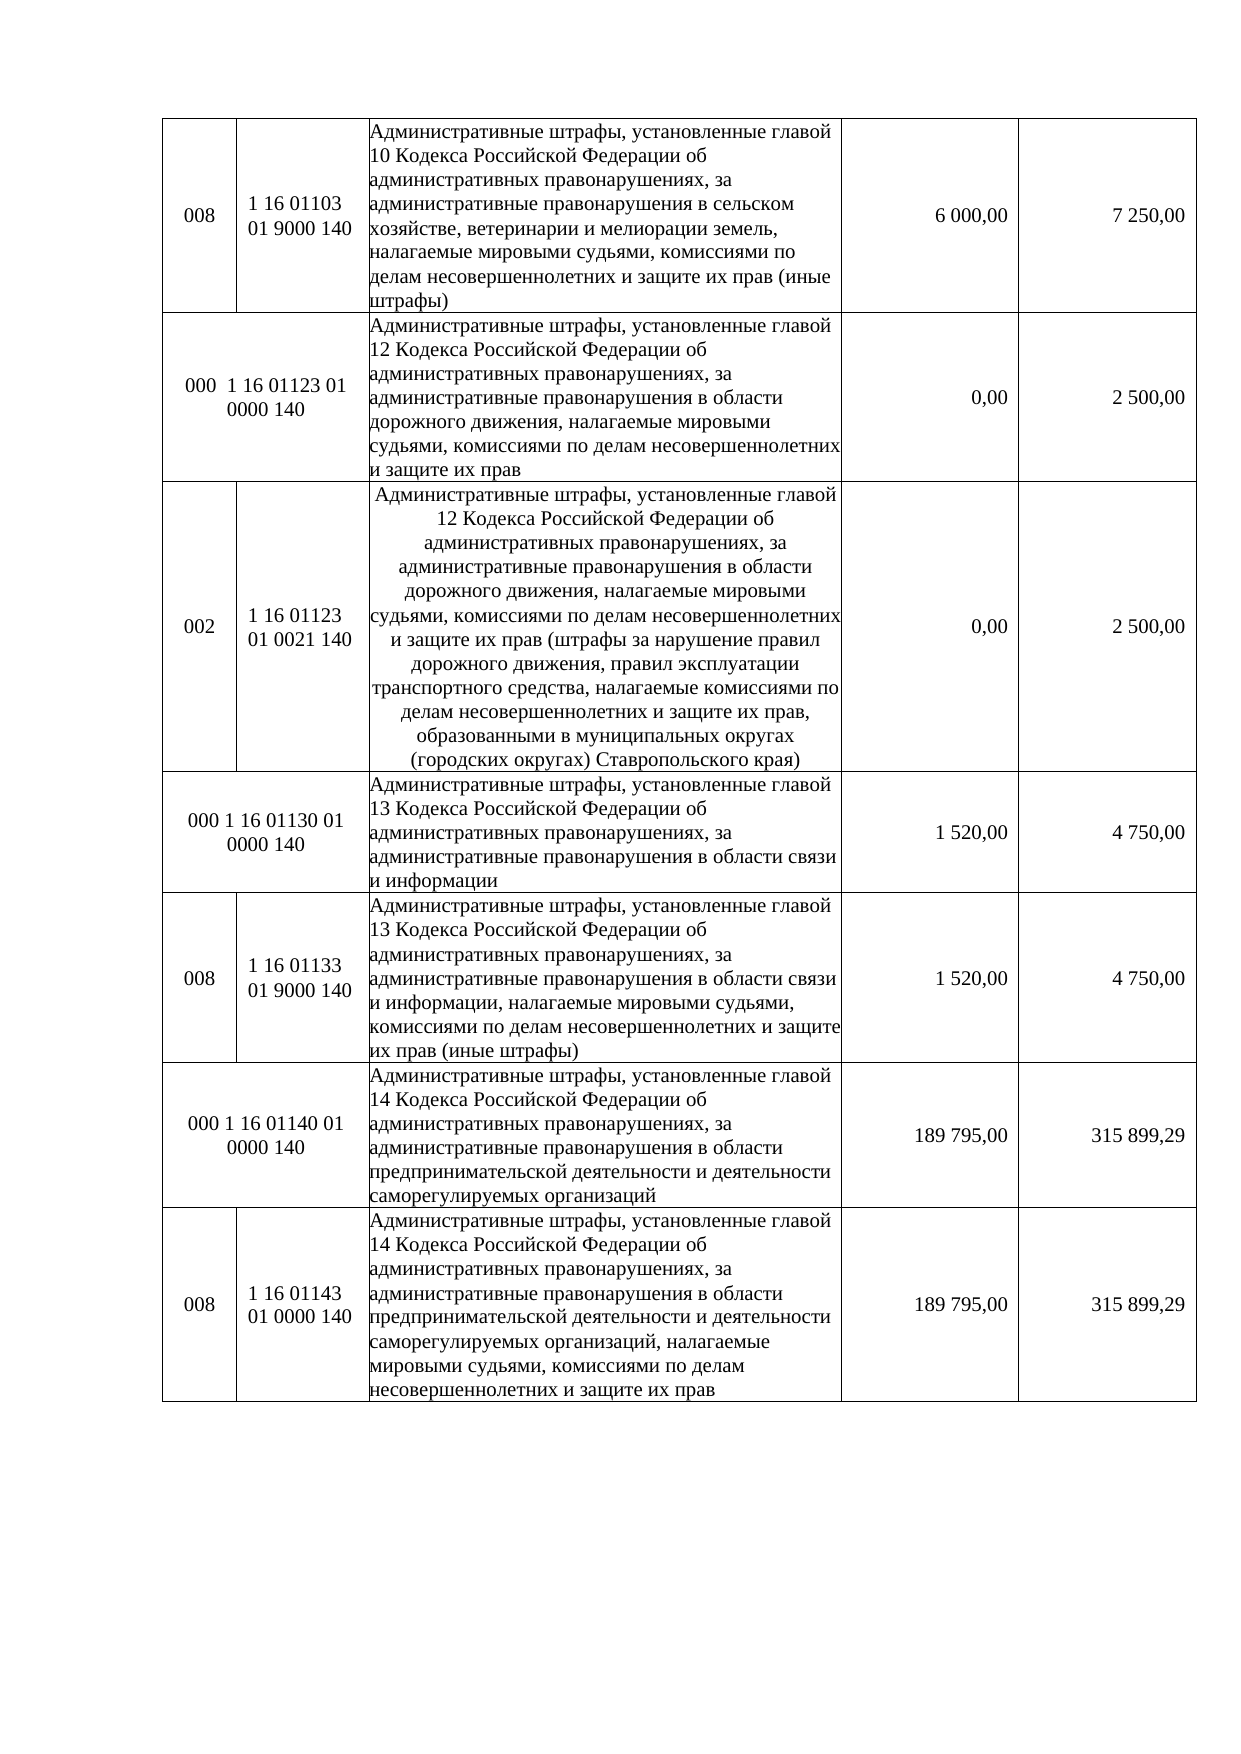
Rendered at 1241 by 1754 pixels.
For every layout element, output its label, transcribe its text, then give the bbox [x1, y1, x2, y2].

table_cell 0,00 [842, 313, 1018, 481]
table_cell 1 520,00 [842, 893, 1018, 1062]
table_cell 008 [163, 893, 236, 1062]
table_cell Административные штрафы, установленные главой 12 Кодекса Российской Федерации об административных правонарушениях, за административные правонарушения в области дорожного движения, налагаемые мировыми судьями, комиссиями по делам несовершеннолетних и защите их прав (штрафы за нарушение правил дорожного движения, правил эксплуатации транспортного средства, налагаемые комиссиями по делам несовершеннолетних и защите их прав, образованными в муниципальных округах (городских округах) Ставропольского края) [370, 482, 841, 771]
table_cell 008 [163, 1208, 236, 1401]
table_cell 4 750,00 [1019, 772, 1196, 892]
table_cell 000 1 16 01123 01 0000 140 [163, 313, 369, 481]
table_cell 4 750,00 [1019, 893, 1196, 1062]
table_cell 1 16 01133 01 9000 140 [237, 893, 369, 1062]
table_cell Административные штрафы, установленные главой 10 Кодекса Российской Федерации об административных правонарушениях, за административные правонарушения в сельском хозяйстве, ветеринарии и мелиорации земель, налагаемые мировыми судьями, комиссиями по делам несовершеннолетних и защите их прав (иные штрафы) [370, 119, 841, 312]
table_cell 002 [163, 482, 236, 771]
table_cell Административные штрафы, установленные главой 14 Кодекса Российской Федерации об административных правонарушениях, за административные правонарушения в области предпринимательской деятельности и деятельности саморегулируемых организаций [370, 1063, 841, 1207]
table_cell 315 899,29 [1019, 1063, 1196, 1207]
table_cell 7 250,00 [1019, 119, 1196, 312]
table_cell 315 899,29 [1019, 1208, 1196, 1401]
table_cell Административные штрафы, установленные главой 12 Кодекса Российской Федерации об административных правонарушениях, за административные правонарушения в области дорожного движения, налагаемые мировыми судьями, комиссиями по делам несовершеннолетних и защите их прав [370, 313, 841, 481]
table_cell 2 500,00 [1019, 313, 1196, 481]
table_cell Административные штрафы, установленные главой 14 Кодекса Российской Федерации об административных правонарушениях, за административные правонарушения в области предпринимательской деятельности и деятельности саморегулируемых организаций, налагаемые мировыми судьями, комиссиями по делам несовершеннолетних и защите их прав [370, 1208, 841, 1401]
table_cell 1 16 01123 01 0021 140 [237, 482, 369, 771]
table_cell 2 500,00 [1019, 482, 1196, 771]
table_cell 189 795,00 [842, 1063, 1018, 1207]
table_cell 189 795,00 [842, 1208, 1018, 1401]
table_cell Административные штрафы, установленные главой 13 Кодекса Российской Федерации об административных правонарушениях, за административные правонарушения в области связи и информации, налагаемые мировыми судьями, комиссиями по делам несовершеннолетних и защите их прав (иные штрафы) [370, 893, 841, 1062]
table_cell 000 1 16 01140 01 0000 140 [163, 1063, 369, 1207]
table_cell 008 [163, 119, 236, 312]
table_cell Административные штрафы, установленные главой 13 Кодекса Российской Федерации об административных правонарушениях, за административные правонарушения в области связи и информации [370, 772, 841, 892]
table_cell 6 000,00 [842, 119, 1018, 312]
table_cell 1 16 01103 01 9000 140 [237, 119, 369, 312]
table_cell 000 1 16 01130 01 0000 140 [163, 772, 369, 892]
table_cell 1 16 01143 01 0000 140 [237, 1208, 369, 1401]
table_cell 0,00 [842, 482, 1018, 771]
table_cell 1 520,00 [842, 772, 1018, 892]
